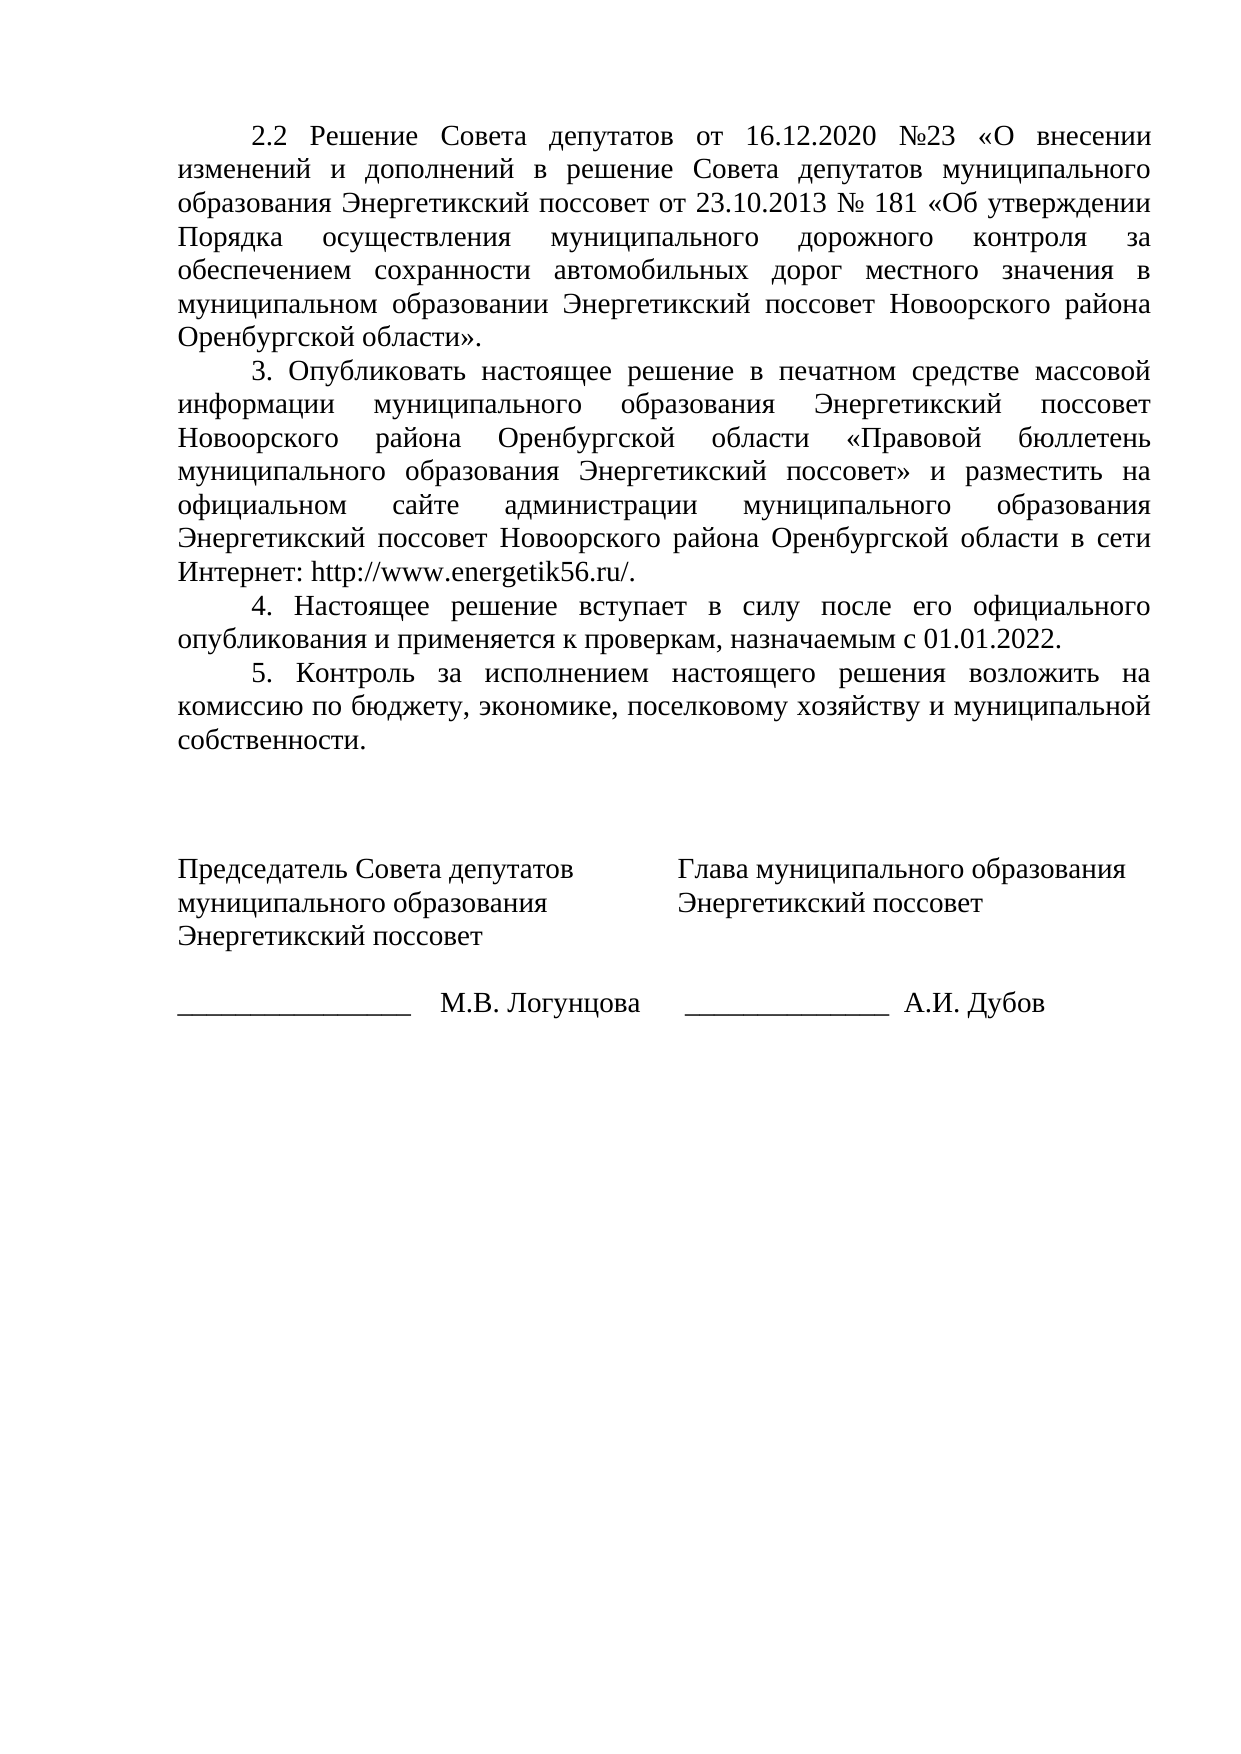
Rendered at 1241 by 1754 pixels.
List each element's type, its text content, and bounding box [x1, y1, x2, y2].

text 5. Контроль за исполнением настоящего решения возложить на комиссию по бюджету, экономике, поселковому хозяйству и муниципальной собственности. [177, 655, 1152, 755]
table_header Глава муниципального образования Энергетикский поссовет ______________ А.И. Дубов [666, 851, 1163, 1052]
table_header Председатель Совета депутатов муниципального образования Энергетикский поссовет ________________ М.В. Логунцова [166, 851, 666, 1052]
text 2.2 Решение Совета депутатов от 16.12.2020 №23 «О внесении изменений и дополнений в решение Совета депутатов муниципального образования Энергетикский поссовет от 23.10.2013 № 181 «Об утверждении Порядка осуществления муниципального дорожного контроля за обеспечением сохранности автомобильных дорог местного значения в муниципальном образовании Энергетикский поссовет Новоорского района Оренбургской области». [177, 118, 1152, 353]
text 4. Настоящее решение вступает в силу после его официального опубликования и применяется к проверкам, назначаемым с 01.01.2022. [177, 588, 1152, 655]
text 3. Опубликовать настоящее решение в печатном средстве массовой информации муниципального образования Энергетикский поссовет Новоорского района Оренбургской области «Правовой бюллетень муниципального образования Энергетикский поссовет» и разместить на официальном сайте администрации муниципального образования Энергетикский поссовет Новоорского района Оренбургской области в сети Интернет: http://www.energetik56.ru/. [177, 353, 1152, 588]
